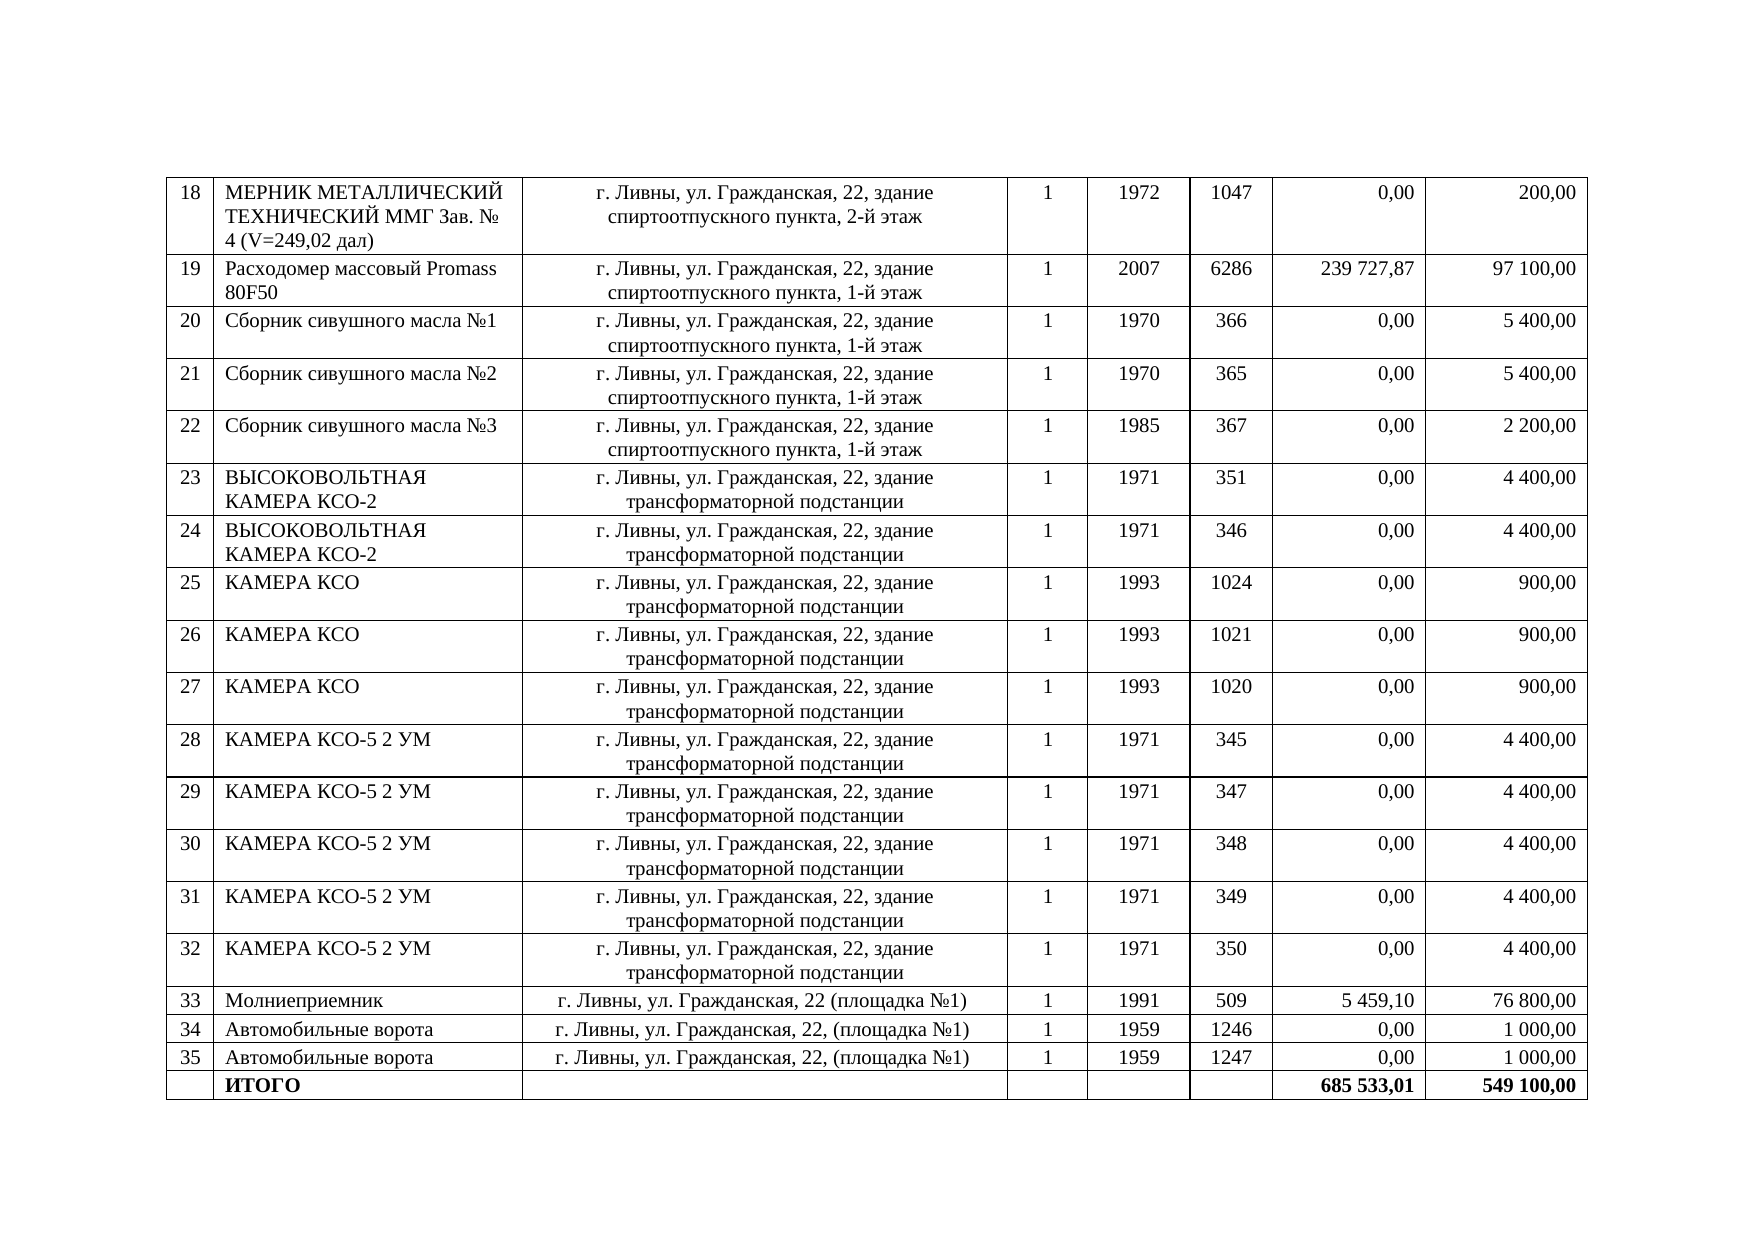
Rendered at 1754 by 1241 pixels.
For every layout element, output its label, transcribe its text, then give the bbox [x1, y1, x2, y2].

table_cell 24 [167, 516, 213, 567]
table_cell 1 000,00 [1426, 1015, 1587, 1042]
table_cell 1971 [1088, 934, 1189, 986]
table_cell 0,00 [1273, 934, 1425, 986]
table_cell 1959 [1088, 1043, 1189, 1070]
table_cell 1 [1008, 934, 1087, 986]
table_cell 21 [167, 359, 213, 410]
table_cell г. Ливны, ул. Гражданская, 22, (площадка №1) [523, 1015, 1007, 1042]
table_cell г. Ливны, ул. Гражданская, 22 (площадка №1) [523, 987, 1007, 1014]
table_cell 685 533,01 [1273, 1071, 1425, 1098]
table_cell 5 459,10 [1273, 987, 1425, 1014]
table_cell г. Ливны, ул. Гражданская, 22, здание трансформаторной подстанции [523, 516, 1007, 567]
table_cell [523, 1071, 1007, 1098]
table_cell 348 [1191, 830, 1272, 881]
table_cell 1972 [1088, 178, 1189, 253]
table_cell 2 200,00 [1426, 411, 1587, 463]
table_cell 1 [1008, 516, 1087, 567]
table_cell 1971 [1088, 725, 1189, 776]
table_cell 1971 [1088, 830, 1189, 881]
table_cell 1991 [1088, 987, 1189, 1014]
table_cell [1088, 1071, 1189, 1098]
table_cell МЕРНИК МЕТАЛЛИЧЕСКИЙ ТЕХНИЧЕСКИЙ ММГ Зав. № 4 (V=249,02 дал) [214, 178, 522, 253]
table_cell 33 [167, 987, 213, 1014]
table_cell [523, 178, 1007, 253]
table_cell 19 [167, 255, 213, 306]
table_cell г. Ливны, ул. Гражданская, 22, здание спиртоотпускного пункта, 1-й этаж [523, 307, 1007, 358]
table_cell Расходомер массовый Promass 80F50 [214, 255, 522, 306]
table_cell 1985 [1088, 411, 1189, 463]
table_cell 1970 [1088, 359, 1189, 410]
table_cell 27 [167, 673, 213, 724]
table_cell 0,00 [1273, 307, 1425, 358]
table_cell 1 [1008, 568, 1087, 619]
table_cell 28 [167, 725, 213, 776]
table_cell 1 [1008, 673, 1087, 724]
table_cell 351 [1191, 464, 1272, 515]
table_cell 25 [167, 568, 213, 619]
table_cell г. Ливны, ул. Гражданская, 22, здание трансформаторной подстанции [523, 568, 1007, 619]
table_cell 350 [1191, 934, 1272, 986]
table_cell г. Ливны, ул. Гражданская, 22, здание спиртоотпускного пункта, 1-й этаж [523, 359, 1007, 410]
table_cell 1 [1008, 464, 1087, 515]
table_cell 1020 [1191, 673, 1272, 724]
table_cell 1 [1008, 359, 1087, 410]
table_cell [167, 1071, 213, 1098]
table_cell 0,00 [1273, 359, 1425, 410]
table_cell 1971 [1088, 516, 1189, 567]
table_cell Автомобильные ворота [214, 1043, 522, 1070]
table_cell 1 [1008, 621, 1087, 672]
table_cell 4 400,00 [1426, 516, 1587, 567]
table_cell 0,00 [1273, 778, 1425, 829]
table_cell 4 400,00 [1426, 830, 1587, 881]
table_cell 366 [1191, 307, 1272, 358]
table_cell 35 [167, 1043, 213, 1070]
table_cell 1 [1008, 411, 1087, 463]
table_cell 6286 [1191, 255, 1272, 306]
table_cell 346 [1191, 516, 1272, 567]
table_cell КАМЕРА КСО-5 2 УМ [214, 778, 522, 829]
table_cell 1 [1008, 987, 1087, 1014]
table_cell г. Ливны, ул. Гражданская, 22, здание спиртоотпускного пункта, 1-й этаж [523, 255, 1007, 306]
table_cell 1 [1008, 1015, 1087, 1042]
table_cell 1971 [1088, 882, 1189, 933]
table_cell КАМЕРА КСО [214, 673, 522, 724]
table_cell [1191, 1071, 1272, 1098]
table_cell 1 [1008, 778, 1087, 829]
table_cell 549 100,00 [1426, 1071, 1587, 1098]
table_cell 349 [1191, 882, 1272, 933]
table_cell 0,00 [1273, 411, 1425, 463]
table_cell 0,00 [1273, 178, 1425, 253]
table_cell 1 000,00 [1426, 1043, 1587, 1070]
table_cell 1 [1008, 830, 1087, 881]
table_cell 1247 [1191, 1043, 1272, 1070]
table_cell 900,00 [1426, 621, 1587, 672]
table_cell ВЫСОКОВОЛЬТНАЯ КАМЕРА КСО-2 [214, 516, 522, 567]
table_cell г. Ливны, ул. Гражданская, 22, (площадка №1) [523, 1043, 1007, 1070]
table_cell ВЫСОКОВОЛЬТНАЯ КАМЕРА КСО-2 [214, 464, 522, 515]
table_cell г. Ливны, ул. Гражданская, 22, здание спиртоотпускного пункта, 1-й этаж [523, 411, 1007, 463]
table_cell ИТОГО [214, 1071, 522, 1098]
table_cell [1008, 1071, 1087, 1098]
table_cell г. Ливны, ул. Гражданская, 22, здание трансформаторной подстанции [523, 934, 1007, 986]
table_cell 0,00 [1273, 673, 1425, 724]
table_cell 20 [167, 307, 213, 358]
table_cell 97 100,00 [1426, 255, 1587, 306]
table_cell 1047 [1191, 178, 1272, 253]
table_cell 4 400,00 [1426, 882, 1587, 933]
table_cell 1 [1008, 307, 1087, 358]
table_cell г. Ливны, ул. Гражданская, 22, здание трансформаторной подстанции [523, 830, 1007, 881]
table_cell 509 [1191, 987, 1272, 1014]
table_cell 5 400,00 [1426, 359, 1587, 410]
table_cell 4 400,00 [1426, 725, 1587, 776]
table_cell Молниеприемник [214, 987, 522, 1014]
table_cell 0,00 [1273, 830, 1425, 881]
table_cell КАМЕРА КСО-5 2 УМ [214, 934, 522, 986]
table_cell г. Ливны, ул. Гражданская, 22, здание трансформаторной подстанции [523, 464, 1007, 515]
table_cell 0,00 [1273, 725, 1425, 776]
table_cell 1971 [1088, 778, 1189, 829]
table_cell 900,00 [1426, 568, 1587, 619]
table_cell 0,00 [1273, 621, 1425, 672]
table_cell 1993 [1088, 673, 1189, 724]
table_cell 1971 [1088, 464, 1189, 515]
table_cell 367 [1191, 411, 1272, 463]
table_cell 0,00 [1273, 1043, 1425, 1070]
table_cell 1970 [1088, 307, 1189, 358]
table_cell 2007 [1088, 255, 1189, 306]
table_cell 347 [1191, 778, 1272, 829]
table_cell 1024 [1191, 568, 1272, 619]
table_cell 1246 [1191, 1015, 1272, 1042]
table_cell 1 [1008, 725, 1087, 776]
table_cell 1993 [1088, 621, 1189, 672]
table_cell КАМЕРА КСО [214, 568, 522, 619]
table_cell г. Ливны, ул. Гражданская, 22, здание трансформаторной подстанции [523, 621, 1007, 672]
table_cell 32 [167, 934, 213, 986]
table_cell 1 [1008, 255, 1087, 306]
table_cell 1 [1008, 1043, 1087, 1070]
table_cell 900,00 [1426, 673, 1587, 724]
table_cell 0,00 [1273, 516, 1425, 567]
table_cell 1021 [1191, 621, 1272, 672]
table_cell Автомобильные ворота [214, 1015, 522, 1042]
table_cell 4 400,00 [1426, 464, 1587, 515]
table_cell 1 [1008, 178, 1087, 253]
table_cell 239 727,87 [1273, 255, 1425, 306]
table_cell КАМЕРА КСО-5 2 УМ [214, 830, 522, 881]
table_cell 23 [167, 464, 213, 515]
table_cell г. Ливны, ул. Гражданская, 22, здание трансформаторной подстанции [523, 673, 1007, 724]
table_cell 0,00 [1273, 568, 1425, 619]
table_cell 0,00 [1273, 464, 1425, 515]
table_cell 345 [1191, 725, 1272, 776]
table_cell 0,00 [1273, 1015, 1425, 1042]
table_cell КАМЕРА КСО [214, 621, 522, 672]
table_cell 22 [167, 411, 213, 463]
table_cell 0,00 [1273, 882, 1425, 933]
table_cell 31 [167, 882, 213, 933]
table_cell Сборник сивушного масла №2 [214, 359, 522, 410]
table_cell Сборник сивушного масла №3 [214, 411, 522, 463]
table_cell 26 [167, 621, 213, 672]
table_cell 365 [1191, 359, 1272, 410]
table_cell г. Ливны, ул. Гражданская, 22, здание трансформаторной подстанции [523, 725, 1007, 776]
table_cell 76 800,00 [1426, 987, 1587, 1014]
table_cell 1 [1008, 882, 1087, 933]
table_cell 4 400,00 [1426, 778, 1587, 829]
table_cell КАМЕРА КСО-5 2 УМ [214, 725, 522, 776]
table_cell 200,00 [1426, 178, 1587, 253]
table_cell 18 [167, 178, 213, 253]
table_cell 30 [167, 830, 213, 881]
table_cell 1993 [1088, 568, 1189, 619]
table_cell 4 400,00 [1426, 934, 1587, 986]
table_cell Сборник сивушного масла №1 [214, 307, 522, 358]
table_cell 34 [167, 1015, 213, 1042]
table_cell 29 [167, 778, 213, 829]
table_cell 5 400,00 [1426, 307, 1587, 358]
table_cell 1959 [1088, 1015, 1189, 1042]
table_cell г. Ливны, ул. Гражданская, 22, здание трансформаторной подстанции [523, 882, 1007, 933]
table_cell г. Ливны, ул. Гражданская, 22, здание трансформаторной подстанции [523, 778, 1007, 829]
table_cell КАМЕРА КСО-5 2 УМ [214, 882, 522, 933]
